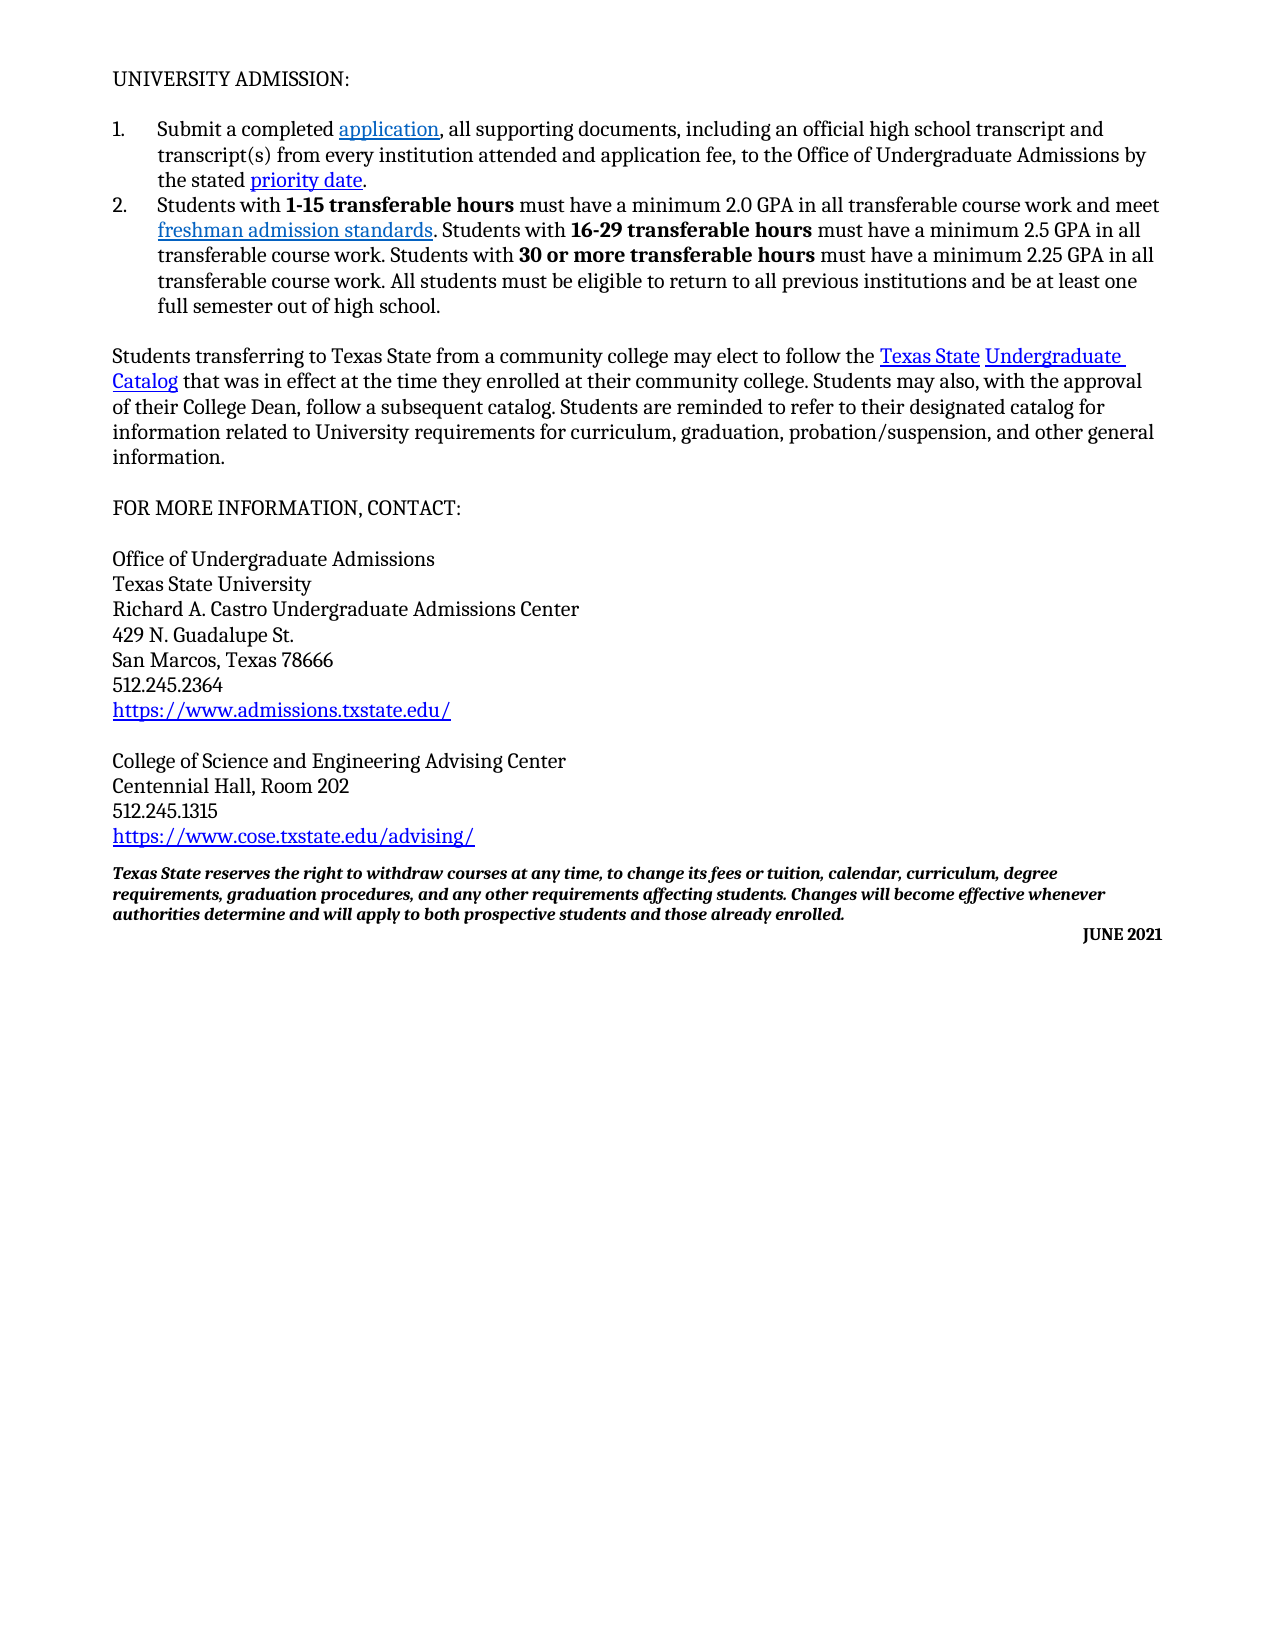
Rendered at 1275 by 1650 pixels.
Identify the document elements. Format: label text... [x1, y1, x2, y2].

text Centennial Hall, Room 202 [112, 774, 1162, 799]
text https://www.cose.txstate.edu/advising/ [112, 824, 1162, 849]
text 512.245.2364 [112, 673, 1162, 698]
text Texas State University [112, 572, 1162, 597]
subtitle FOR MORE INFORMATION, CONTACT: [112, 495, 1162, 520]
text Students transferring to Texas State from a community college may elect to follow the Texas State Undergraduate Catalog that was in effect at the time they enrolled at their community college. Students may also, with the approval of their College Dean, follow a subsequent catalog. Students are reminded to refer to their designated catalog for information related to University requirements for curriculum, graduation, probation/suspension, and other general information. [112, 344, 1162, 470]
text https://www.admissions.txstate.edu/ [112, 698, 1162, 723]
text 429 N. Guadalupe St. [112, 622, 1162, 648]
text JUNE 2021 [112, 925, 1162, 945]
list Students with 1-15 transferable hours must have a minimum 2.0 GPA in all transferable course work and meet freshman admission standards. Students with 16-29 transferable hours must have a minimum 2.5 GPA in all transferable course work. Students with 30 or more transferable hours must have a minimum 2.25 GPA in all transferable course work. All students must be eligible to return to all previous institutions and be at least one full semester out of high school. [112, 193, 1162, 319]
text College of Science and Engineering Advising Center [112, 748, 1162, 774]
text 512.245.1315 [112, 799, 1162, 824]
text Richard A. Castro Undergraduate Admissions Center [112, 597, 1162, 622]
subtitle UNIVERSITY ADMISSION: [112, 67, 1162, 92]
text San Marcos, Texas 78666 [112, 648, 1162, 673]
text Texas State reserves the right to withdraw courses at any time, to change its fees or tuition, calendar, curriculum, degree requirements, graduation procedures, and any other requirements affecting students. Changes will become effective whenever authorities determine and will apply to both prospective students and those already enrolled. [112, 864, 1162, 925]
text Office of Undergraduate Admissions [112, 547, 1162, 572]
list Submit a completed application, all supporting documents, including an official high school transcript and transcript(s) from every institution attended and application fee, to the Office of Undergraduate Admissions by the stated priority date. [112, 117, 1162, 193]
